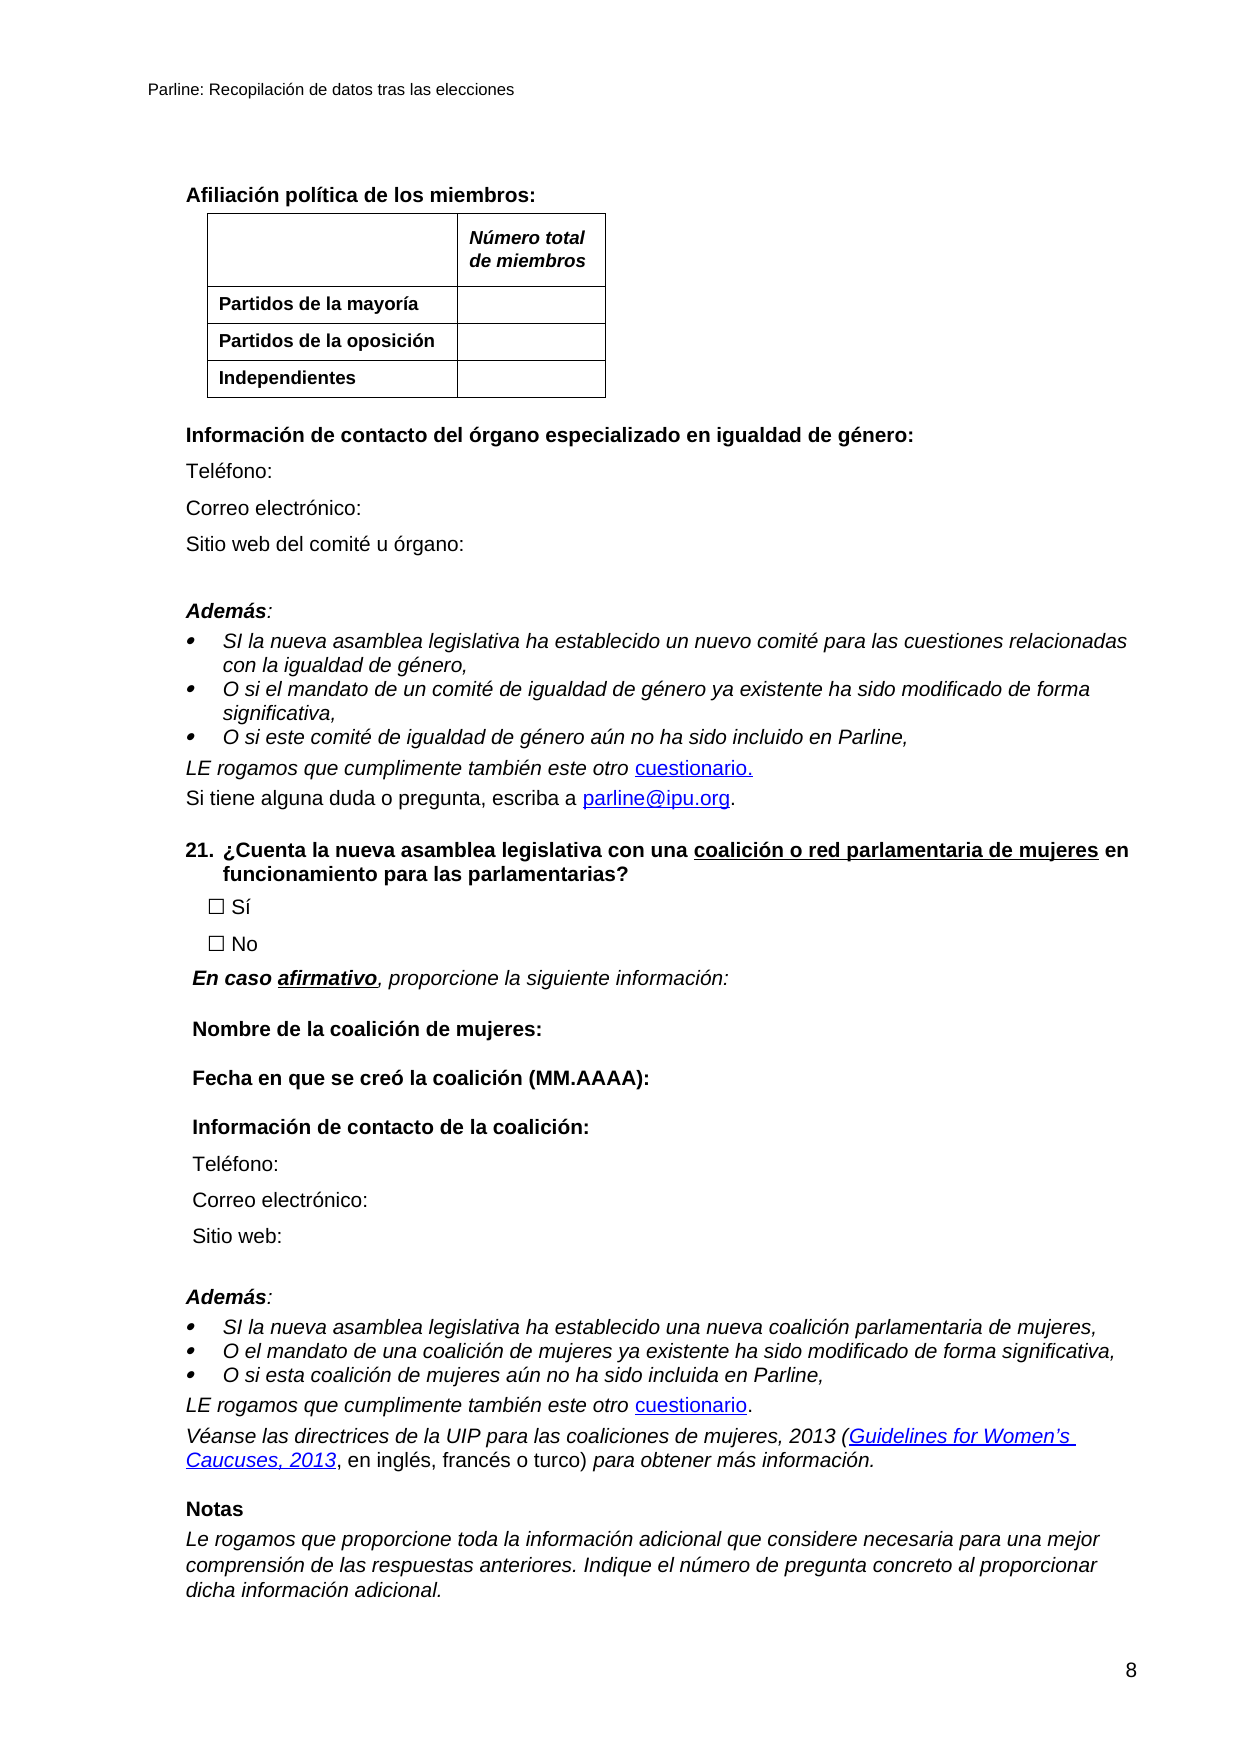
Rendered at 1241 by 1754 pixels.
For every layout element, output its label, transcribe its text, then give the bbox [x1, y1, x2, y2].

text Teléfono: [192, 1151, 1137, 1175]
table_cell Partidos de la mayoría [208, 287, 457, 323]
table_cell Partidos de la oposición [208, 324, 457, 360]
text Correo electrónico: [186, 496, 1137, 519]
table_cell Independientes [208, 361, 457, 397]
text Si tiene alguna duda o pregunta, escriba a parline@ipu.org. [186, 786, 1137, 809]
text En caso afirmativo, proporcione la siguiente información: [192, 966, 1137, 990]
text Le rogamos que proporcione toda la información adicional que considere necesaria para una mejor comprensión de las respuestas anteriores. Indique el número de pregunta concreto al proporcionar dicha información adicional. [186, 1527, 1137, 1602]
text Teléfono: [186, 459, 1137, 483]
text LE rogamos que cumplimente también este otro cuestionario. [186, 1393, 1137, 1417]
list O si esta coalición de mujeres aún no ha sido incluida en Parline, [185, 1363, 1137, 1387]
text Además: [186, 599, 1137, 623]
text Véanse las directrices de la UIP para las coaliciones de mujeres, 2013 (Guidelines for Women’s Caucuses, 2013, en inglés, francés o turco) para obtener más información. [186, 1423, 1137, 1471]
list O si este comité de igualdad de género aún no ha sido incluido en Parline, [185, 725, 1137, 749]
subtitle Información de contacto del órgano especializado en igualdad de género: [186, 423, 1137, 447]
table_cell [458, 324, 605, 360]
subtitle Nombre de la coalición de mujeres: [192, 1017, 1137, 1041]
text Sitio web del comité u órgano: [186, 532, 1137, 556]
list O si el mandato de un comité de igualdad de género ya existente ha sido modificado de forma significativa, [185, 677, 1137, 725]
text LE rogamos que cumplimente también este otro cuestionario. [186, 755, 1137, 779]
text Sitio web: [192, 1224, 1137, 1248]
table_cell [458, 287, 605, 323]
text Correo electrónico: [192, 1188, 1137, 1212]
subtitle Afiliación política de los miembros: [186, 183, 1137, 207]
table_header Número total de miembros [458, 214, 605, 286]
text No [186, 929, 1137, 958]
table_header [208, 214, 457, 286]
list O el mandato de una coalición de mujeres ya existente ha sido modificado de forma significativa, [185, 1339, 1137, 1363]
list SI la nueva asamblea legislativa ha establecido un nuevo comité para las cuestiones relacionadas con la igualdad de género, [185, 629, 1137, 677]
subtitle Fecha en que se creó la coalición (MM.AAAA): [192, 1066, 1137, 1090]
subtitle Notas [186, 1496, 1137, 1520]
subtitle Información de contacto de la coalición: [192, 1115, 1137, 1139]
table_cell [458, 361, 605, 397]
list ¿Cuenta la nueva asamblea legislativa con una coalición o red parlamentaria de mujeres en funcionamiento para las parlamentarias? [185, 838, 1137, 886]
text Sí [186, 892, 1137, 921]
list SI la nueva asamblea legislativa ha establecido una nueva coalición parlamentaria de mujeres, [185, 1315, 1137, 1339]
text Además: [186, 1285, 1137, 1309]
